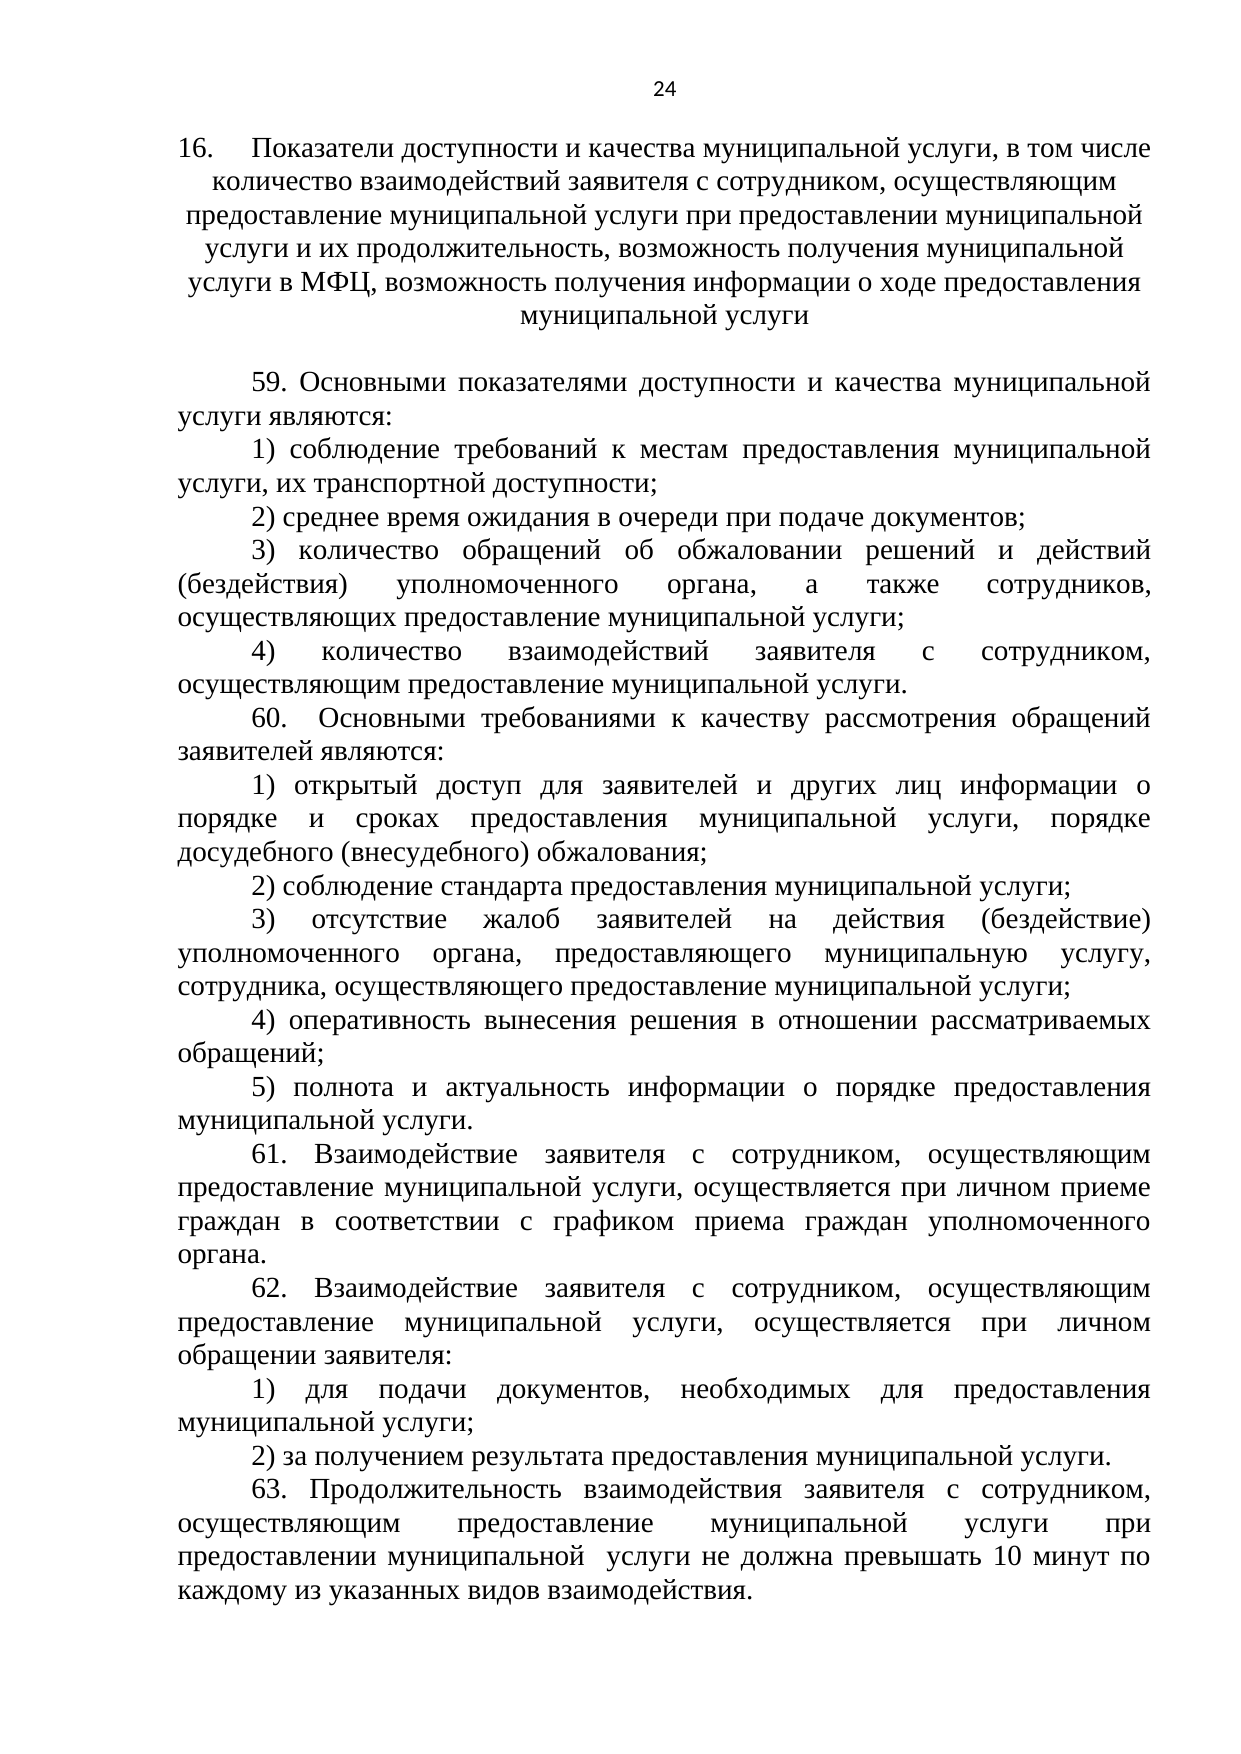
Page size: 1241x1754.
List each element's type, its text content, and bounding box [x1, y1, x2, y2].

text 62. Взаимодействие заявителя с сотрудником, осуществляющим предоставление муниципальной услуги, осуществляется при личном обращении заявителя: [177, 1270, 1152, 1371]
text 3) количество обращений об обжаловании решений и действий (бездействия) уполномоченного органа, а также сотрудников, осуществляющих предоставление муниципальной услуги; [177, 532, 1152, 633]
text 2) за получением результата предоставления муниципальной услуги. [177, 1438, 1152, 1471]
text 1) для подачи документов, необходимых для предоставления муниципальной услуги; [177, 1371, 1152, 1438]
text 5) полнота и актуальность информации о порядке предоставления муниципальной услуги. [177, 1069, 1152, 1136]
text 4) оперативность вынесения решения в отношении рассматриваемых обращений; [177, 1002, 1152, 1069]
text 2) соблюдение стандарта предоставления муниципальной услуги; [177, 868, 1152, 901]
text 3) отсутствие жалоб заявителей на действия (бездействие) уполномоченного органа, предоставляющего муниципальную услугу, сотрудника, осуществляющего предоставление муниципальной услуги; [177, 901, 1152, 1002]
text 61. Взаимодействие заявителя с сотрудником, осуществляющим предоставление муниципальной услуги, осуществляется при личном приеме граждан в соответствии с графиком приема граждан уполномоченного органа. [177, 1136, 1152, 1270]
text 4) количество взаимодействий заявителя с сотрудником, осуществляющим предоставление муниципальной услуги. [177, 633, 1152, 700]
text 60. Основными требованиями к качеству рассмотрения обращений заявителей являются: [177, 700, 1152, 767]
text 1) открытый доступ для заявителей и других лиц информации о порядке и сроках предоставления муниципальной услуги, порядке досудебного (внесудебного) обжалования; [177, 767, 1152, 868]
text 2) среднее время ожидания в очереди при подаче документов; [177, 499, 1152, 532]
list Показатели доступности и качества муниципальной услуги, в том числе количество взаимодействий заявителя с сотрудником, осуществляющим предоставление муниципальной услуги при предоставлении муниципальной услуги и их продолжительность, возможность получения муниципальной услуги в МФЦ, возможность получения информации о ходе предоставления муниципальной услуги [177, 130, 1152, 331]
text 63. Продолжительность взаимодействия заявителя с сотрудником, осуществляющим предоставление муниципальной услуги при предоставлении муниципальной услуги не должна превышать 10 минут по каждому из указанных видов взаимодействия. [177, 1471, 1152, 1606]
text 59. Основными показателями доступности и качества муниципальной услуги являются: [177, 364, 1152, 432]
text 1) соблюдение требований к местам предоставления муниципальной услуги, их транспортной доступности; [177, 432, 1152, 499]
